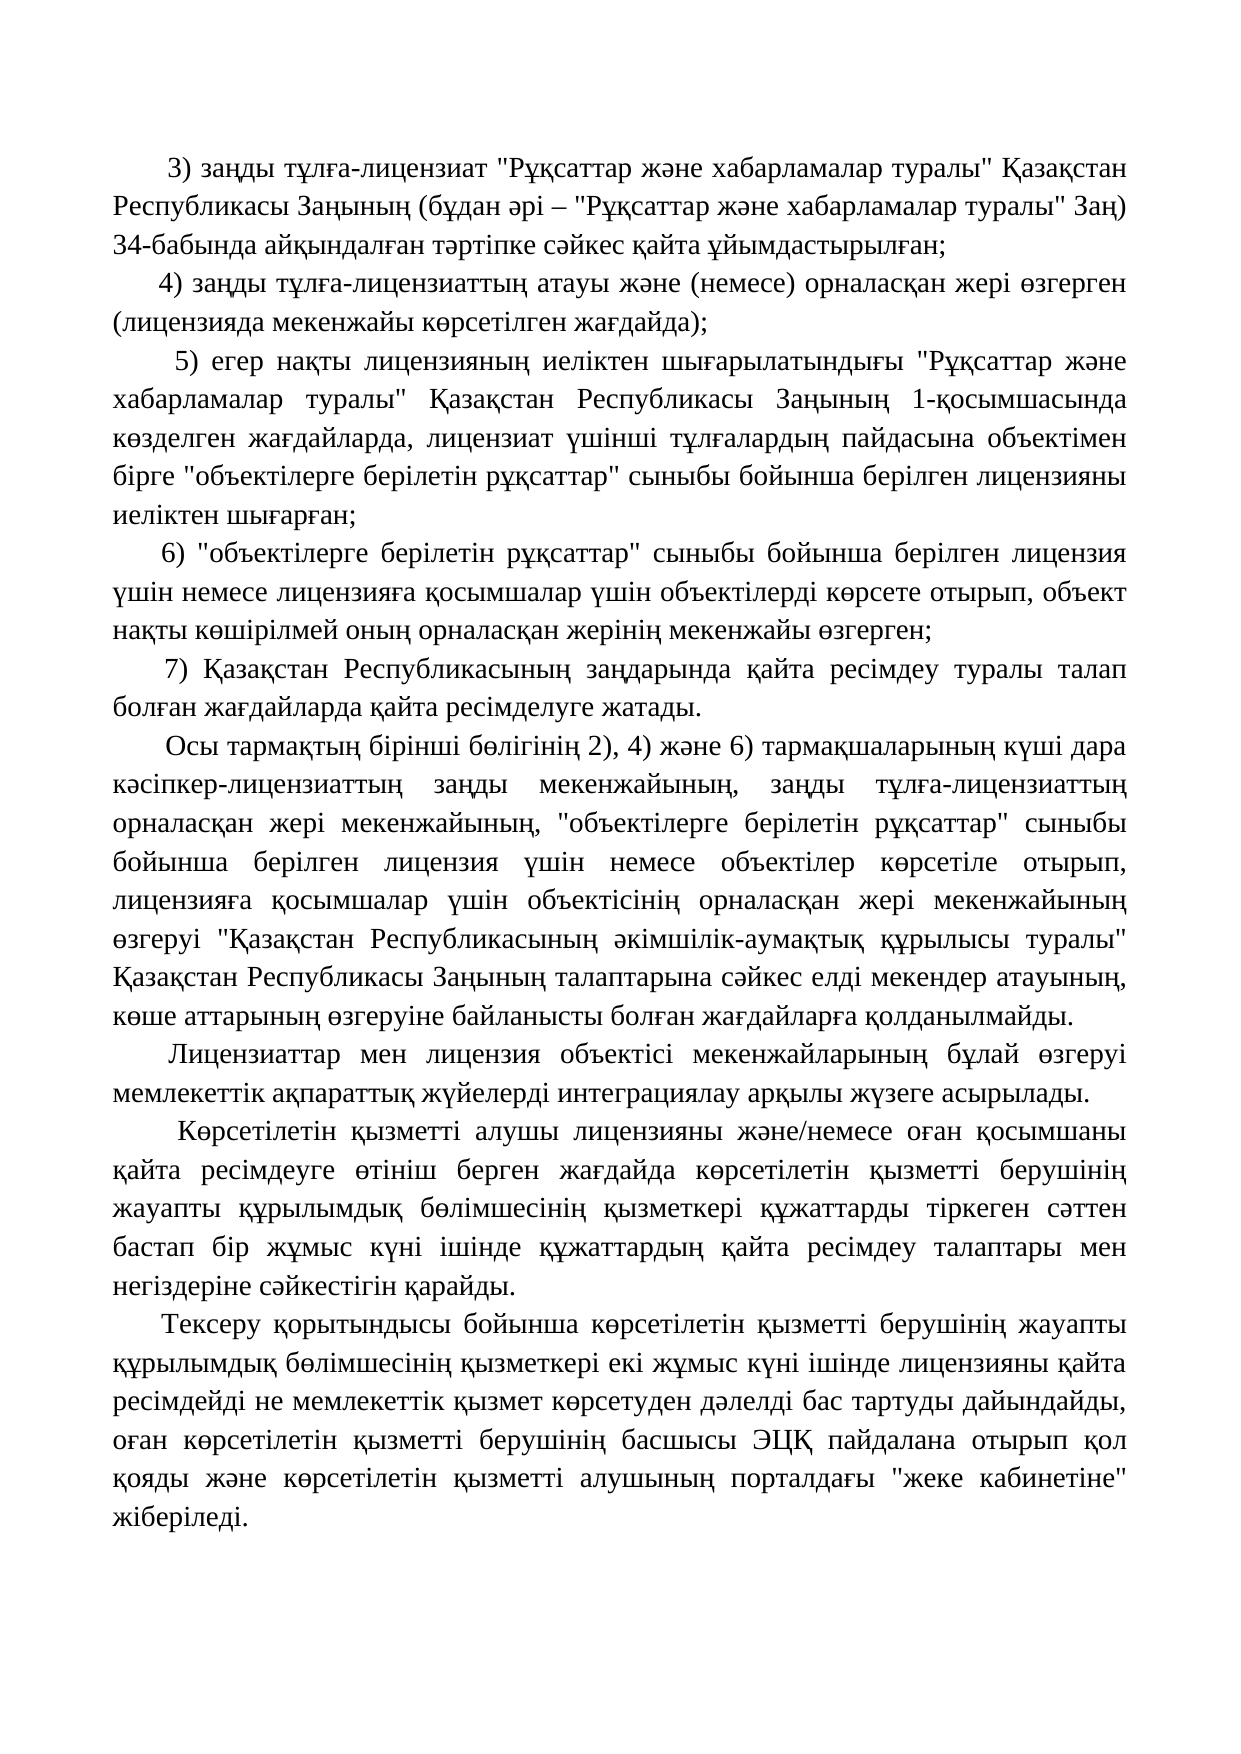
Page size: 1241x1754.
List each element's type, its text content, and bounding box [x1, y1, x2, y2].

text Тексеру қорытындысы бойынша көрсетілетін қызметті берушінің жауапты құрылымдық бөлімшесінің қызметкері екі жұмыс күні ішінде лицензияны қайта ресімдейді не мемлекеттік қызмет көрсетуден дәлелді бас тартуды дайындайды, оған көрсетілетін қызметті берушінің басшысы ЭЦҚ пайдалана отырып қол қояды және көрсетілетін қызметті алушының порталдағы "жеке кабинетіне" жіберіледі. [112, 1306, 1128, 1532]
text 4) заңды тұлға-лицензиаттың атауы және (немесе) орналасқан жері өзгерген (лицензияда мекенжайы көрсетілген жағдайда); [112, 266, 1128, 338]
text Лицензиаттар мен лицензия объектісі мекенжайларының бұлай өзгеруі мемлекеттік ақпараттық жүйелерді интеграциялау арқылы жүзеге асырылады. [112, 1036, 1128, 1108]
text 5) егер нақты лицензияның иеліктен шығарылатындығы "Рұқсаттар және хабарламалар туралы" Қазақстан Республикасы Заңының 1-қосымшасында көзделген жағдайларда, лицензиат үшінші тұлғалардың пайдасына объектімен бірге "объектілерге берілетін рұқсаттар" сыныбы бойынша берілген лицензияны иеліктен шығарған; [112, 343, 1128, 530]
text 6) "объектілерге берілетін рұқсаттар" сыныбы бойынша берілген лицензия үшін немесе лицензияға қосымшалар үшін объектілерді көрсете отырып, объект нақты көшірілмей оның орналасқан жерінің мекенжайы өзгерген; [112, 535, 1128, 646]
text 3) заңды тұлға-лицензиат "Рұқсаттар және хабарламалар туралы" Қазақстан Республикасы Заңының (бұдан әрі – "Рұқсаттар және хабарламалар туралы" Заң) 34-бабында айқындалған тәртіпке сәйкес қайта ұйымдастырылған; [112, 150, 1128, 261]
text Көрсетілетін қызметті алушы лицензияны және/немесе оған қосымшаны қайта ресімдеуге өтініш берген жағдайда көрсетілетін қызметті берушінің жауапты құрылымдық бөлімшесінің қызметкері құжаттарды тіркеген сәттен бастап бір жұмыс күні ішінде құжаттардың қайта ресімдеу талаптары мен негіздеріне сәйкестігін қарайды. [112, 1113, 1128, 1301]
text Осы тармақтың бірінші бөлігінің 2), 4) және 6) тармақшаларының күші дара кәсіпкер-лицензиаттың заңды мекенжайының, заңды тұлға-лицензиаттың орналасқан жері мекенжайының, "объектілерге берілетін рұқсаттар" сыныбы бойынша берілген лицензия үшін немесе объектілер көрсетіле отырып, лицензияға қосымшалар үшін объектісінің орналасқан жері мекенжайының өзгеруі "Қазақстан Республикасының әкімшілік-аумақтық құрылысы туралы" Қазақстан Республикасы Заңының талаптарына сәйкес елді мекендер атауының, көше аттарының өзгеруіне байланысты болған жағдайларға қолданылмайды. [112, 728, 1128, 1031]
text 7) Қазақстан Республикасының заңдарында қайта ресімдеу туралы талап болған жағдайларда қайта ресімделуге жатады. [112, 651, 1128, 723]
